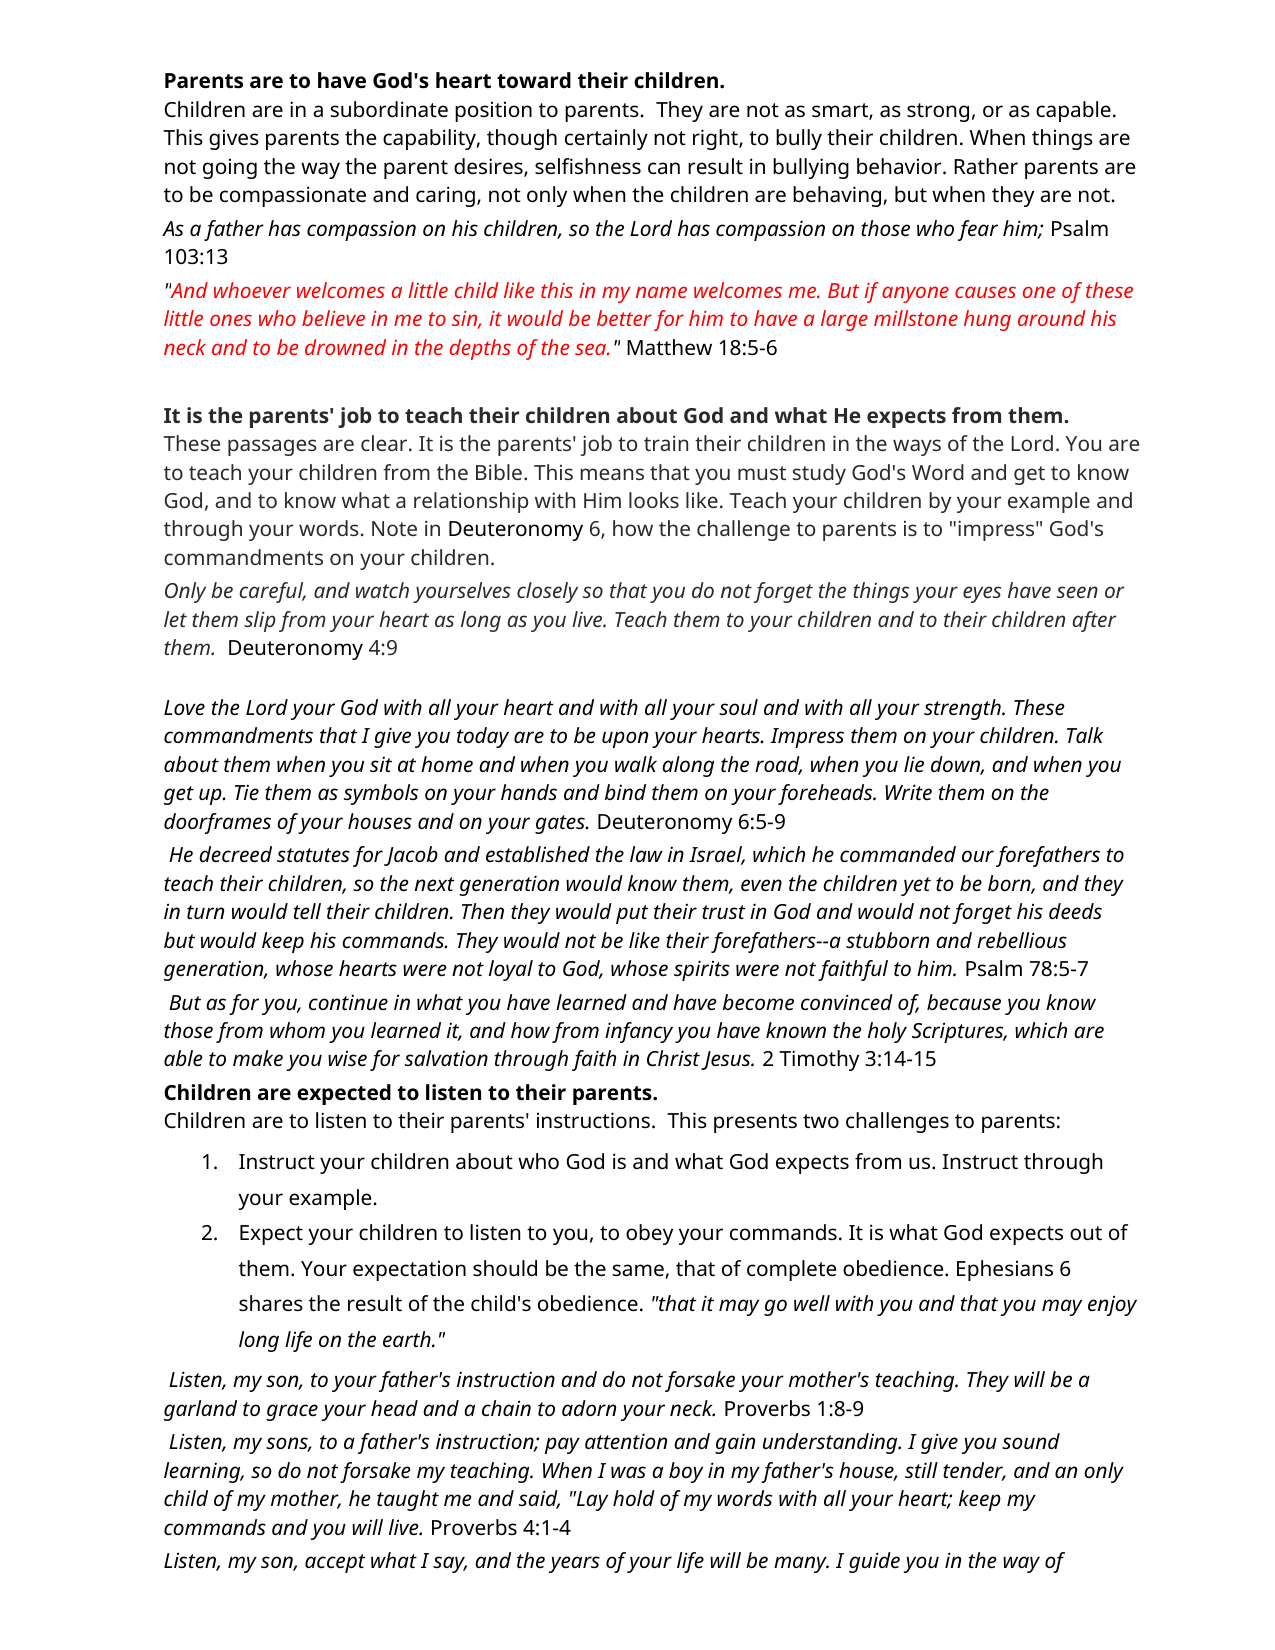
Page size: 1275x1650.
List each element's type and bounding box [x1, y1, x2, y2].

table_cell [162, 60, 1143, 1576]
